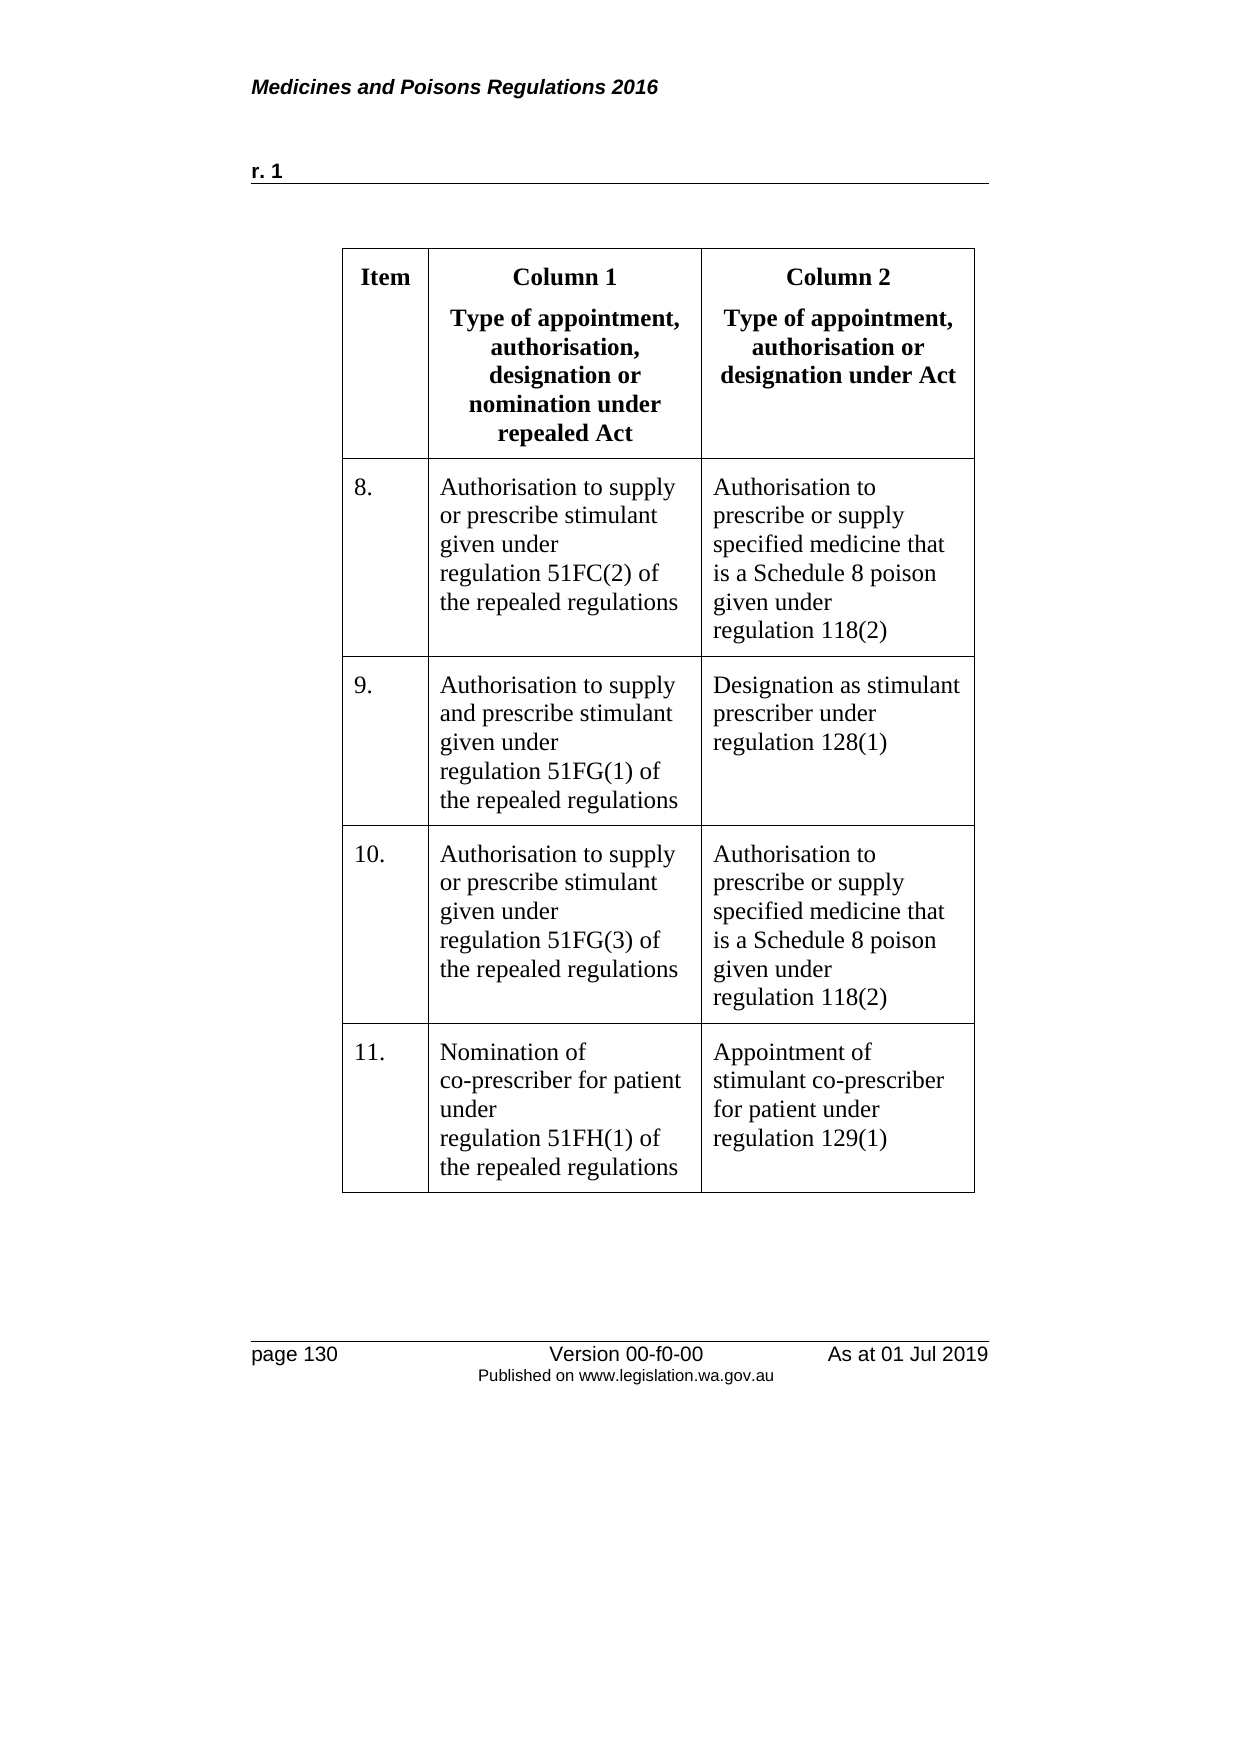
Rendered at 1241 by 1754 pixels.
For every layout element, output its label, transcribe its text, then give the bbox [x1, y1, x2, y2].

table_cell Authorisation to supply or prescribe stimulant given under regulation 51FG(3) of the repealed regulations [429, 826, 701, 1023]
table_cell Designation as stimulant prescriber under regulation 128(1) [702, 657, 974, 825]
table_cell Appointment of stimulant co-prescriber for patient under regulation 129(1) [702, 1024, 974, 1192]
table_header Item [343, 249, 428, 458]
table_header Column 2 Type of appointment, authorisation or designation under Act [702, 249, 974, 458]
table_cell Authorisation to supply or prescribe stimulant given under regulation 51FC(2) of the repealed regulations [429, 459, 701, 656]
table_cell Authorisation to prescribe or supply specified medicine that is a Schedule 8 poison given under regulation 118(2) [702, 826, 974, 1023]
table_cell Authorisation to prescribe or supply specified medicine that is a Schedule 8 poison given under regulation 118(2) [702, 459, 974, 656]
table_cell 8. [343, 459, 428, 656]
table_cell Authorisation to supply and prescribe stimulant given under regulation 51FG(1) of the repealed regulations [429, 657, 701, 825]
table_cell 10. [343, 826, 428, 1023]
table_cell 9. [343, 657, 428, 825]
table_cell 11. [343, 1024, 428, 1192]
table_header Column 1 Type of appointment, authorisation, designation or nomination under repealed Act [429, 249, 701, 458]
table_cell Nomination of co-prescriber for patient under regulation 51FH(1) of the repealed regulations [429, 1024, 701, 1192]
